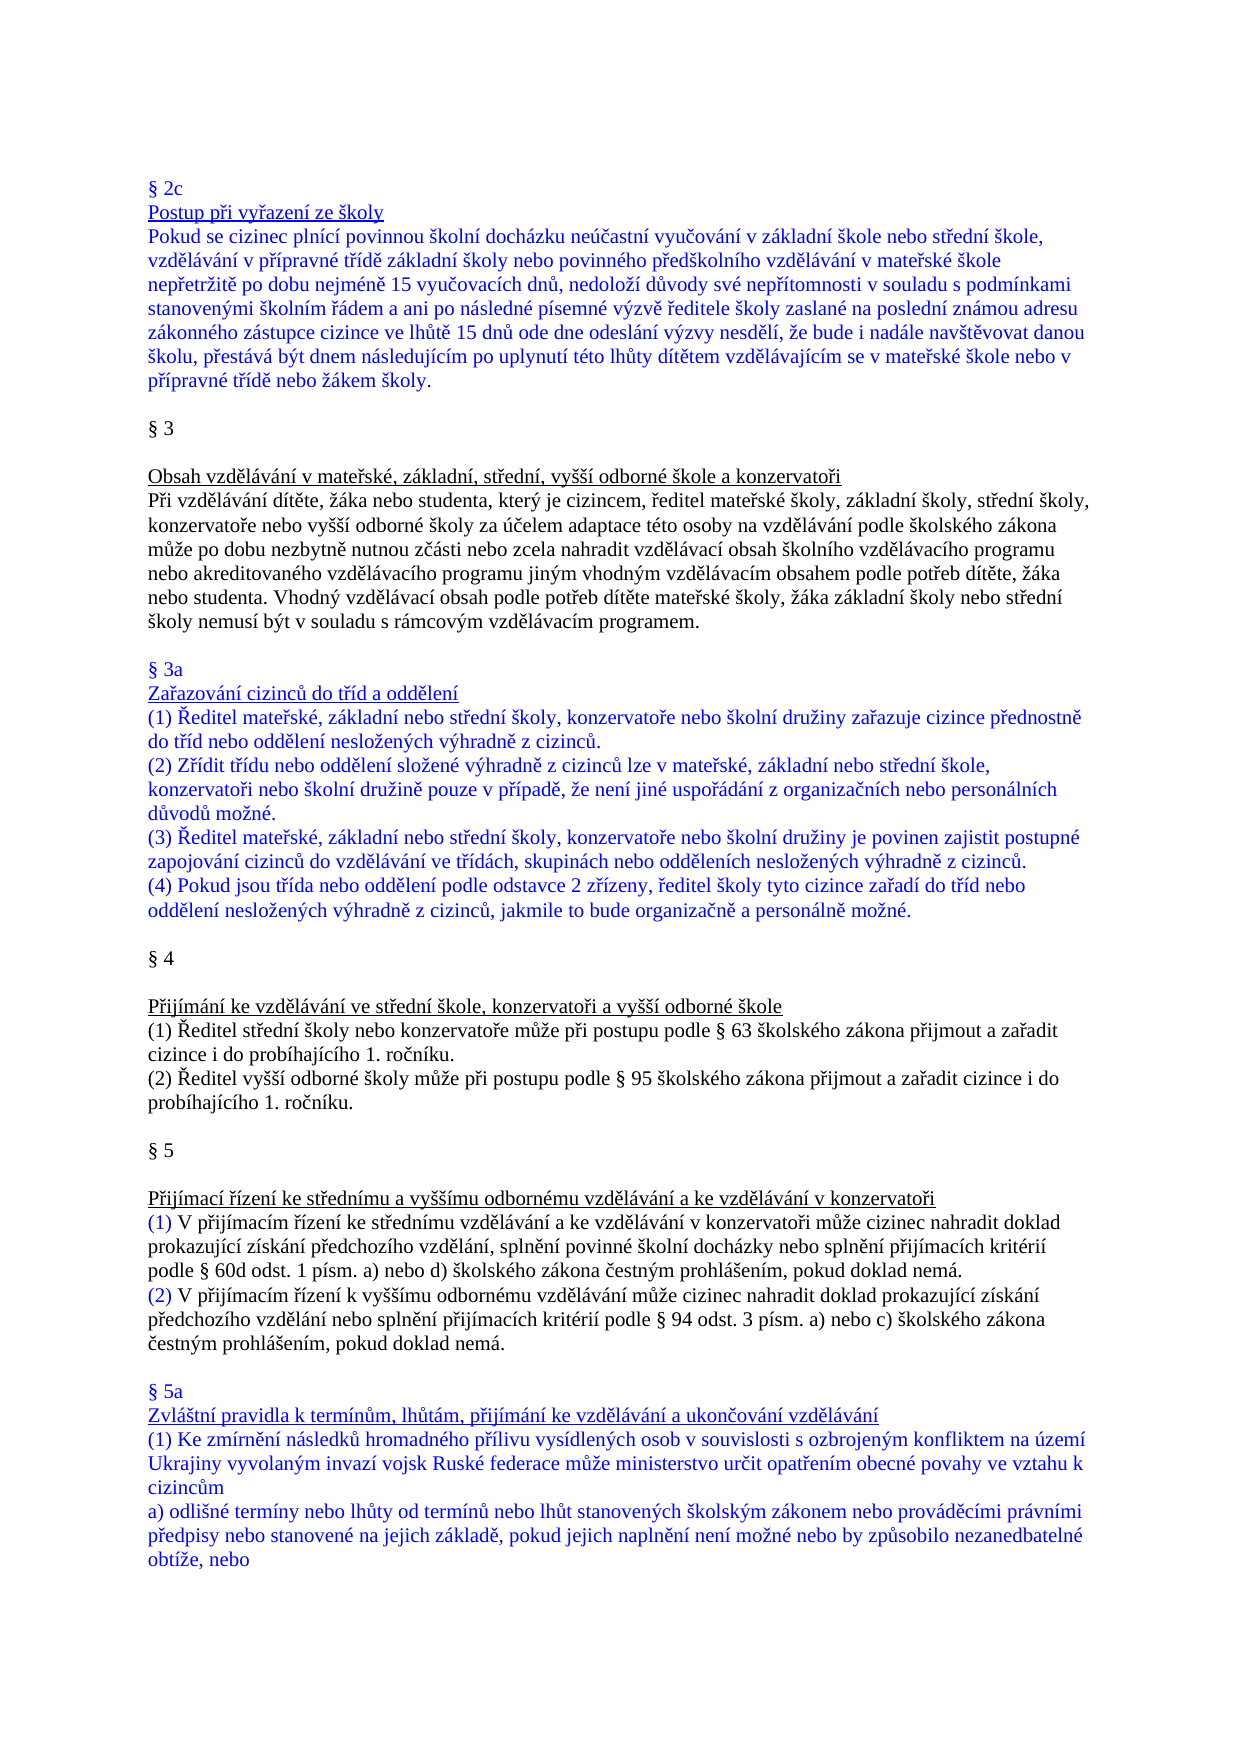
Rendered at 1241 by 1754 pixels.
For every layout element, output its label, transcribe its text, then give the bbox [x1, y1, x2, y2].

text Postup při vyřazení ze školy [148, 200, 1093, 224]
text Při vzdělávání dítěte, žáka nebo studenta, který je cizincem, ředitel mateřské školy, základní školy, střední školy, konzervatoře nebo vyšší odborné školy za účelem adaptace této osoby na vzdělávání podle školského zákona může po dobu nezbytně nutnou zčásti nebo zcela nahradit vzdělávací obsah školního vzdělávacího programu nebo akreditovaného vzdělávacího programu jiným vhodným vzdělávacím obsahem podle potřeb dítěte, žáka nebo studenta. Vhodný vzdělávací obsah podle potřeb dítěte mateřské školy, žáka základní školy nebo střední školy nemusí být v souladu s rámcovým vzdělávacím programem. [148, 488, 1093, 657]
text Zařazování cizinců do tříd a oddělení [148, 681, 1093, 705]
text § 4 [148, 946, 1093, 970]
text a) odlišné termíny nebo lhůty od termínů nebo lhůt stanovených školským zákonem nebo prováděcími právními předpisy nebo stanovené na jejich základě, pokud jejich naplnění není možné nebo by způsobilo nezanedbatelné obtíže, nebo [148, 1499, 1093, 1571]
text (4) Pokud jsou třída nebo oddělení podle odstavce 2 zřízeny, ředitel školy tyto cizince zařadí do tříd nebo oddělení nesložených výhradně z cizinců, jakmile to bude organizačně a personálně možné. [148, 873, 1093, 922]
text (1) V přijímacím řízení ke střednímu vzdělávání a ke vzdělávání v konzervatoři může cizinec nahradit doklad prokazující získání předchozího vzdělání, splnění povinné školní docházky nebo splnění přijímacích kritérií podle § 60d odst. 1 písm. a) nebo d) školského zákona čestným prohlášením, pokud doklad nemá. (2) V přijímacím řízení k vyššímu odbornému vzdělávání může cizinec nahradit doklad prokazující získání předchozího vzdělání nebo splnění přijímacích kritérií podle § 94 odst. 3 písm. a) nebo c) školského zákona čestným prohlášením, pokud doklad nemá. [148, 1210, 1093, 1379]
text Pokud se cizinec plnící povinnou školní docházku neúčastní vyučování v základní škole nebo střední škole, vzdělávání v přípravné třídě základní školy nebo povinného předškolního vzdělávání v mateřské škole nepřetržitě po dobu nejméně 15 vyučovacích dnů, nedoloží důvody své nepřítomnosti v souladu s podmínkami stanovenými školním řádem a ani po následné písemné výzvě ředitele školy zaslané na poslední známou adresu zákonného zástupce cizince ve lhůtě 15 dnů ode dne odeslání výzvy nesdělí, že bude i nadále navštěvovat danou školu, přestává být dnem následujícím po uplynutí této lhůty dítětem vzdělávajícím se v mateřské škole nebo v přípravné třídě nebo žákem školy. [148, 224, 1093, 392]
text Přijímání ke vzdělávání ve střední škole, konzervatoři a vyšší odborné škole [148, 994, 1093, 1018]
text (3) Ředitel mateřské, základní nebo střední školy, konzervatoře nebo školní družiny je povinen zajistit postupné zapojování cizinců do vzdělávání ve třídách, skupinách nebo odděleních nesložených výhradně z cizinců. [148, 825, 1093, 873]
text (1) Ředitel mateřské, základní nebo střední školy, konzervatoře nebo školní družiny zařazuje cizince přednostně do tříd nebo oddělení nesložených výhradně z cizinců. [148, 705, 1093, 753]
text § 3a [148, 657, 1093, 681]
text § 5 [148, 1138, 1093, 1162]
text (1) Ředitel střední školy nebo konzervatoře může při postupu podle § 63 školského zákona přijmout a zařadit cizince i do probíhajícího 1. ročníku. (2) Ředitel vyšší odborné školy může při postupu podle § 95 školského zákona přijmout a zařadit cizince i do probíhajícího 1. ročníku. [148, 1018, 1093, 1138]
text § 2c [148, 176, 1093, 200]
text § 5a [148, 1379, 1093, 1403]
text Zvláštní pravidla k termínům, lhůtám, přijímání ke vzdělávání a ukončování vzdělávání [148, 1403, 1093, 1427]
text Přijímací řízení ke střednímu a vyššímu odbornému vzdělávání a ke vzdělávání v konzervatoři [148, 1186, 1093, 1210]
text Obsah vzdělávání v mateřské, základní, střední, vyšší odborné škole a konzervatoři [148, 464, 1093, 488]
text § 3 [148, 416, 1093, 440]
text (1) Ke zmírnění následků hromadného přílivu vysídlených osob v souvislosti s ozbrojeným konfliktem na území Ukrajiny vyvolaným invazí vojsk Ruské federace může ministerstvo určit opatřením obecné povahy ve vztahu k cizincům [148, 1427, 1093, 1499]
text (2) Zřídit třídu nebo oddělení složené výhradně z cizinců lze v mateřské, základní nebo střední škole, konzervatoři nebo školní družině pouze v případě, že není jiné uspořádání z organizačních nebo personálních důvodů možné. [148, 753, 1093, 825]
